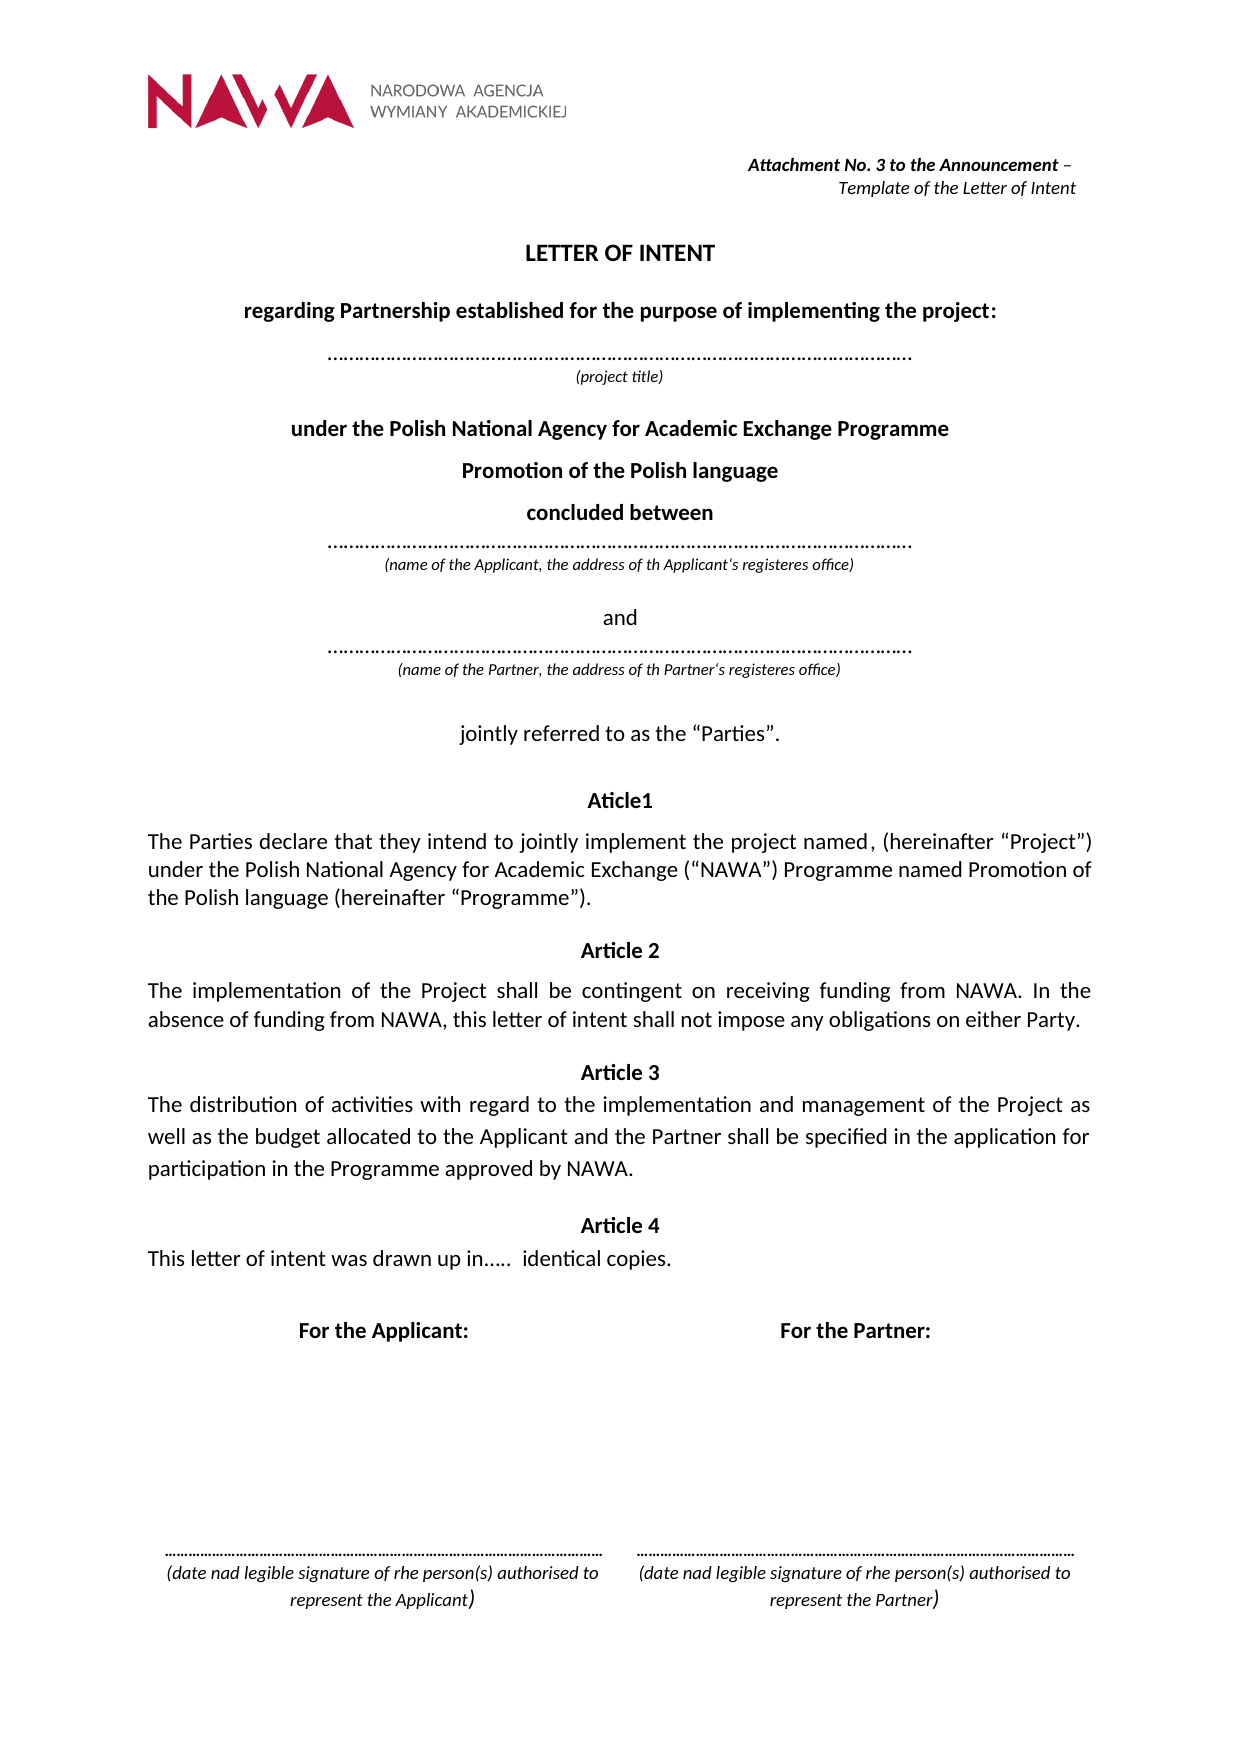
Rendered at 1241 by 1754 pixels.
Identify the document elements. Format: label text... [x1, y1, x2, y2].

text The Parties declare that they intend to jointly implement the project named, (hereinafter “Project”) under the Polish National Agency for Academic Exchange (“NAWA”) Programme named Promotion of the Polish language (hereinafter “Programme”). [148, 827, 1093, 911]
text jointly referred to as the “Parties”. [148, 719, 1093, 748]
title LETTER OF INTENT [148, 237, 1093, 268]
title regarding Partnership established for the purpose of implementing the project: [148, 296, 1093, 324]
title under the Polish National Agency for Academic Exchange Programme [148, 414, 1093, 442]
text The implementation of the Project shall be contingent on receiving funding from NAWA. In the absence of funding from NAWA, this letter of intent shall not impose any obligations on either Party. [148, 977, 1093, 1033]
text Article 2 [148, 936, 1093, 964]
table_cell (date nad legible signature of rhe person(s) authorised to represent the Applicant) [148, 1561, 619, 1612]
text (name of the Partner, the address of th Partner‘s registeres office) [148, 659, 1093, 679]
picture [147, 73, 567, 129]
title Promotion of the Polish language [148, 456, 1093, 484]
text ………………………………………………………………………………………………… [148, 526, 1093, 554]
text ………………………………………………………………………………………………… [148, 338, 1093, 366]
text and [148, 603, 1093, 631]
table_cell (date nad legible signature of rhe person(s) authorised to represent the Partner) [620, 1561, 1092, 1612]
text Attachment No. 3 to the Announcement – Template of the Letter of Intent [148, 153, 1078, 199]
table_header For the Applicant: ………………………………………………………………………………………………… [148, 1316, 619, 1561]
text (project title) [148, 366, 1093, 386]
text The distribution of activities with regard to the implementation and management of the Project as well as the budget allocated to the Applicant and the Partner shall be specified in the application for participation in the Programme approved by NAWA. [148, 1090, 1093, 1182]
table_header For the Partner: ………………………………………………………………………………………………… [620, 1316, 1092, 1561]
text This letter of intent was drawn up in….. identical copies. [148, 1244, 1093, 1272]
text Aticle1 [148, 787, 1093, 814]
text Article 3 [148, 1058, 1093, 1086]
title concluded between [148, 498, 1093, 526]
text ………………………………………………………………………………………………… [148, 631, 1093, 659]
text Article 4 [148, 1211, 1093, 1239]
text (name of the Applicant, the address of th Applicant‘s registeres office) [148, 554, 1093, 575]
